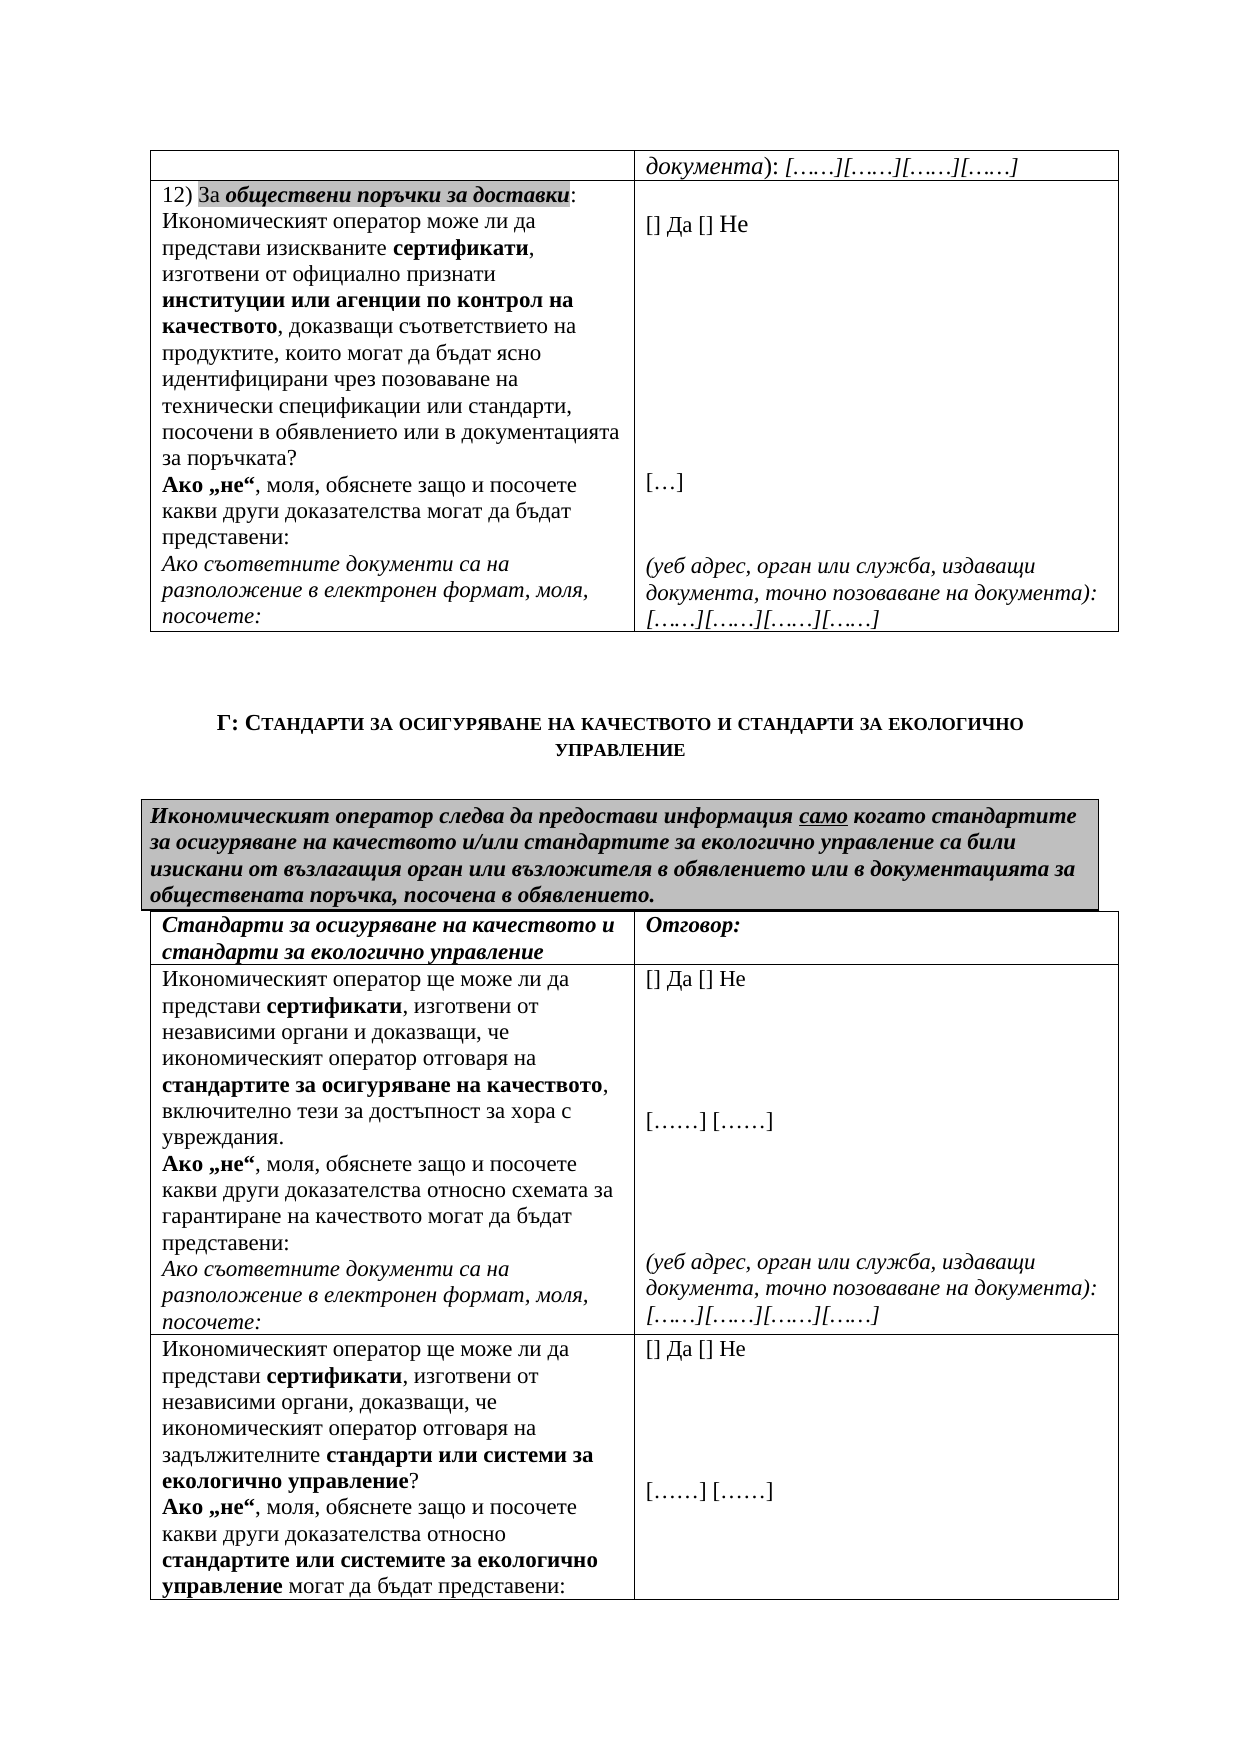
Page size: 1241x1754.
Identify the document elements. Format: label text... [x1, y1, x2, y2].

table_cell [635, 151, 1118, 180]
table_cell 12) За обществени поръчки за доставки: Икономическият оператор може ли да представи изискваните сертификати, изготвени от официално признати институции или агенции по контрол на качеството, доказващи съответствието на продуктите, които могат да бъдат ясно идентифицирани чрез позоваване на технически спецификации или стандарти, посочени в обявлението или в документацията за поръчката? Ако „не“, моля, обяснете защо и посочете какви други доказателства могат да бъдат представени: Ако съответните документи са на разположение в електронен формат, моля, посочете: [151, 181, 634, 631]
table_cell [] Да [] Не […] (уеб адрес, орган или служба, издаващи документа, точно позоваване на документа): [……][……][……][……] [635, 181, 1118, 631]
table_header Отговор: [635, 912, 1118, 964]
table_header Стандарти за осигуряване на качеството и стандарти за екологично управление [151, 912, 634, 964]
table_cell [] Да [] Не [……] [……] (уеб адрес, орган или служба, издаващи документа, точно позоваване на документа): [……][……][……][……] [635, 965, 1118, 1334]
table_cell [151, 1335, 634, 1599]
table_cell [635, 1335, 1118, 1599]
table_cell Икономическият оператор ще може ли да представи сертификати, изготвени от независими органи и доказващи, че икономическият оператор отговаря на стандартите за осигуряване на качеството, включително тези за достъпност за хора с увреждания. Ако „не“, моля, обяснете защо и посочете какви други доказателства относно схемата за гарантиране на качеството могат да бъдат представени: Ако съответните документи са на разположение в електронен формат, моля, посочете: [151, 965, 634, 1334]
title Г: Стандарти за осигуряване на качеството и стандарти за екологично управление [150, 709, 1090, 761]
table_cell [151, 151, 634, 180]
text Икономическият оператор следва да предостави информация само когато стандартите за осигуряване на качеството и/или стандартите за екологично управление са били изискани от възлагащия орган или възложителя в обявлението или в документацията за обществената поръчка, посочена в обявлението. [142, 800, 1098, 909]
